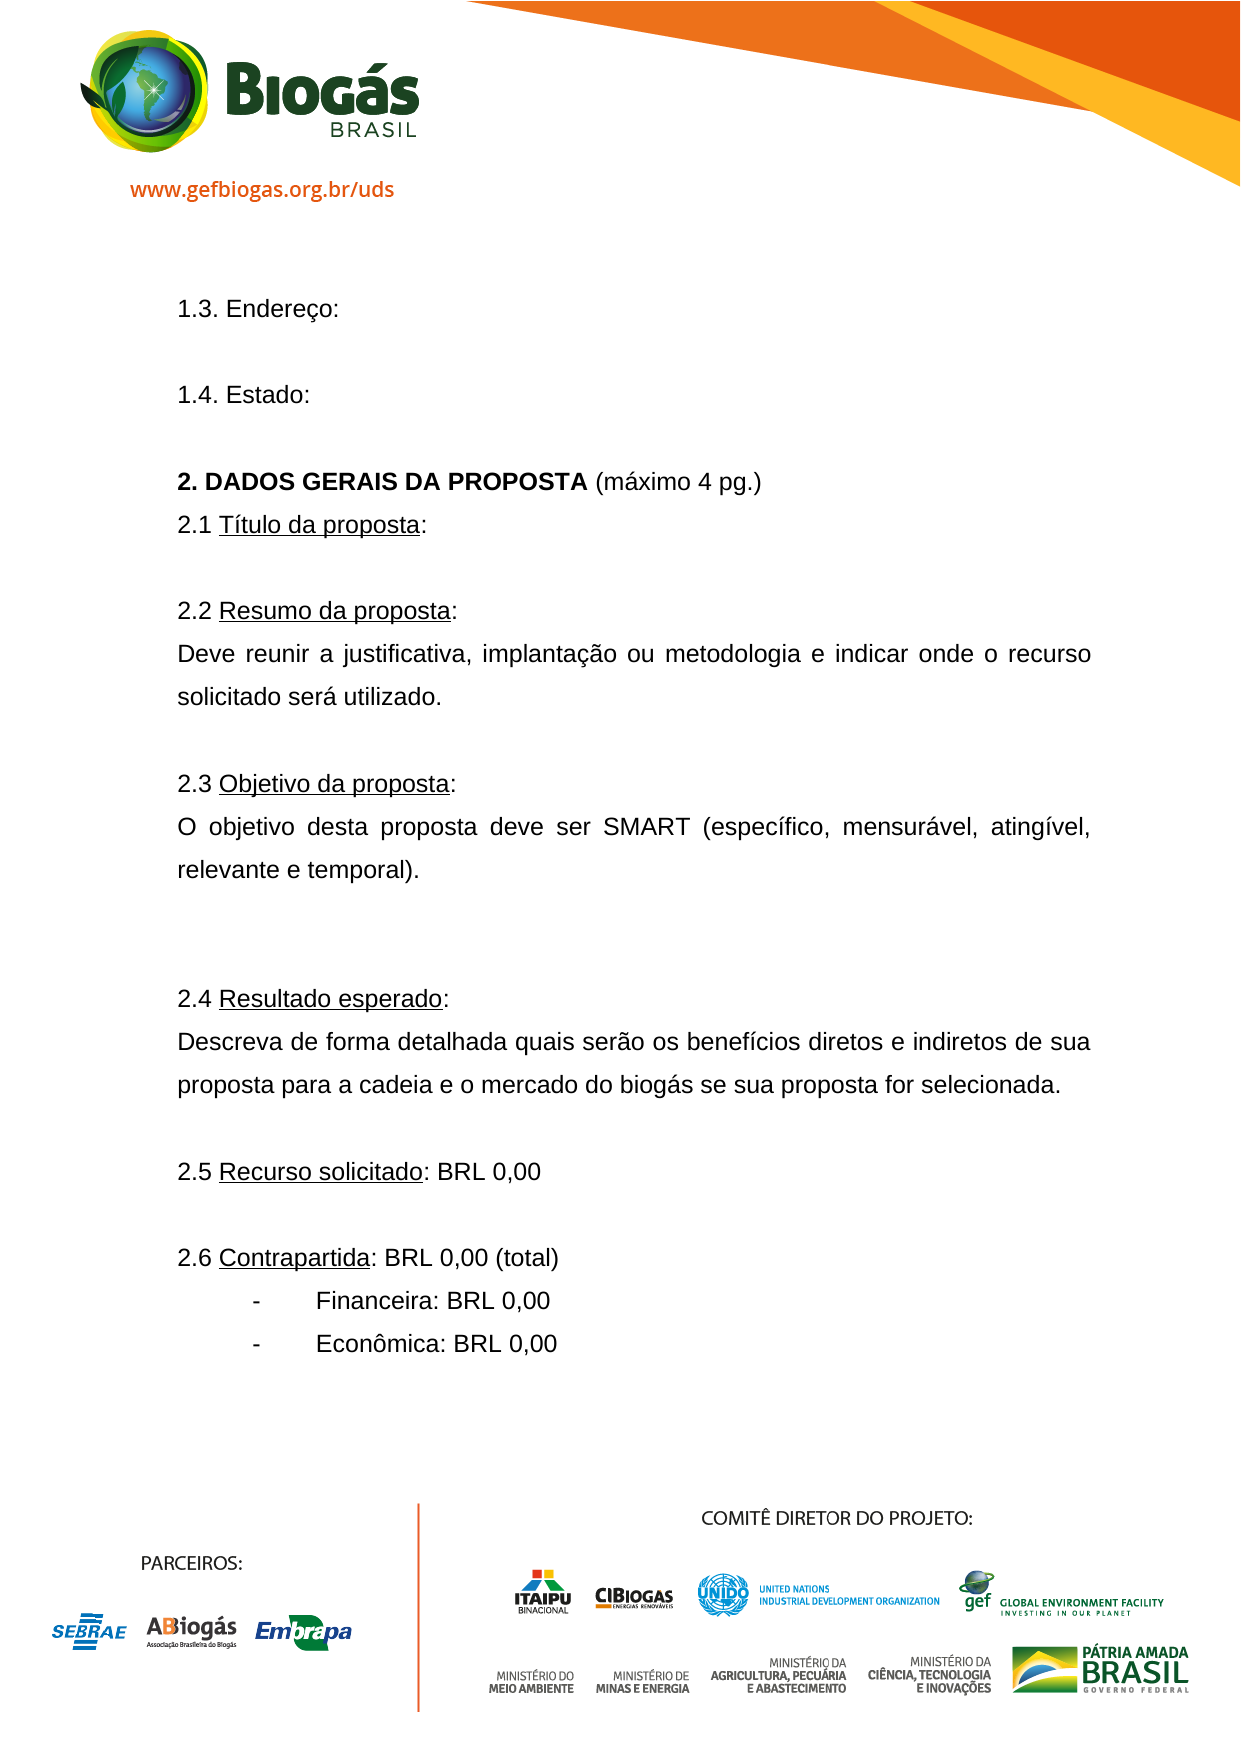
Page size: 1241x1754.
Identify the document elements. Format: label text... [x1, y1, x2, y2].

text Descreva de forma detalhada quais serão os benefícios diretos e indiretos de sua proposta para a cadeia e o mercado do biogás se sua proposta for selecionada. [177, 1027, 1093, 1099]
text - Financeira: BRL 0,00 [252, 1286, 1093, 1315]
text 1.4. Estado: [177, 380, 1093, 409]
text 2. DADOS GERAIS DA PROPOSTA (máximo 4 pg.) [177, 467, 1093, 495]
text O objetivo desta proposta deve ser SMART (específico, mensurável, atingível, relevante e temporal). [177, 812, 1093, 883]
text 1.3. Endereço: [177, 294, 1093, 323]
text 2.5 Recurso solicitado: BRL 0,00 [177, 1157, 1093, 1185]
text Deve reunir a justificativa, implantação ou metodologia e indicar onde o recurso solicitado será utilizado. [177, 639, 1093, 711]
text - Econômica: BRL 0,00 [252, 1329, 1093, 1358]
text 2.6 Contrapartida: BRL 0,00 (total) [177, 1243, 1093, 1272]
text 2.3 Objetivo da proposta: [177, 768, 1093, 797]
text 2.4 Resultado esperado: [177, 984, 1093, 1013]
text 2.2 Resumo da proposta: [177, 596, 1093, 625]
text 2.1 Título da proposta: [177, 510, 1093, 538]
picture [3, 1, 1241, 1749]
